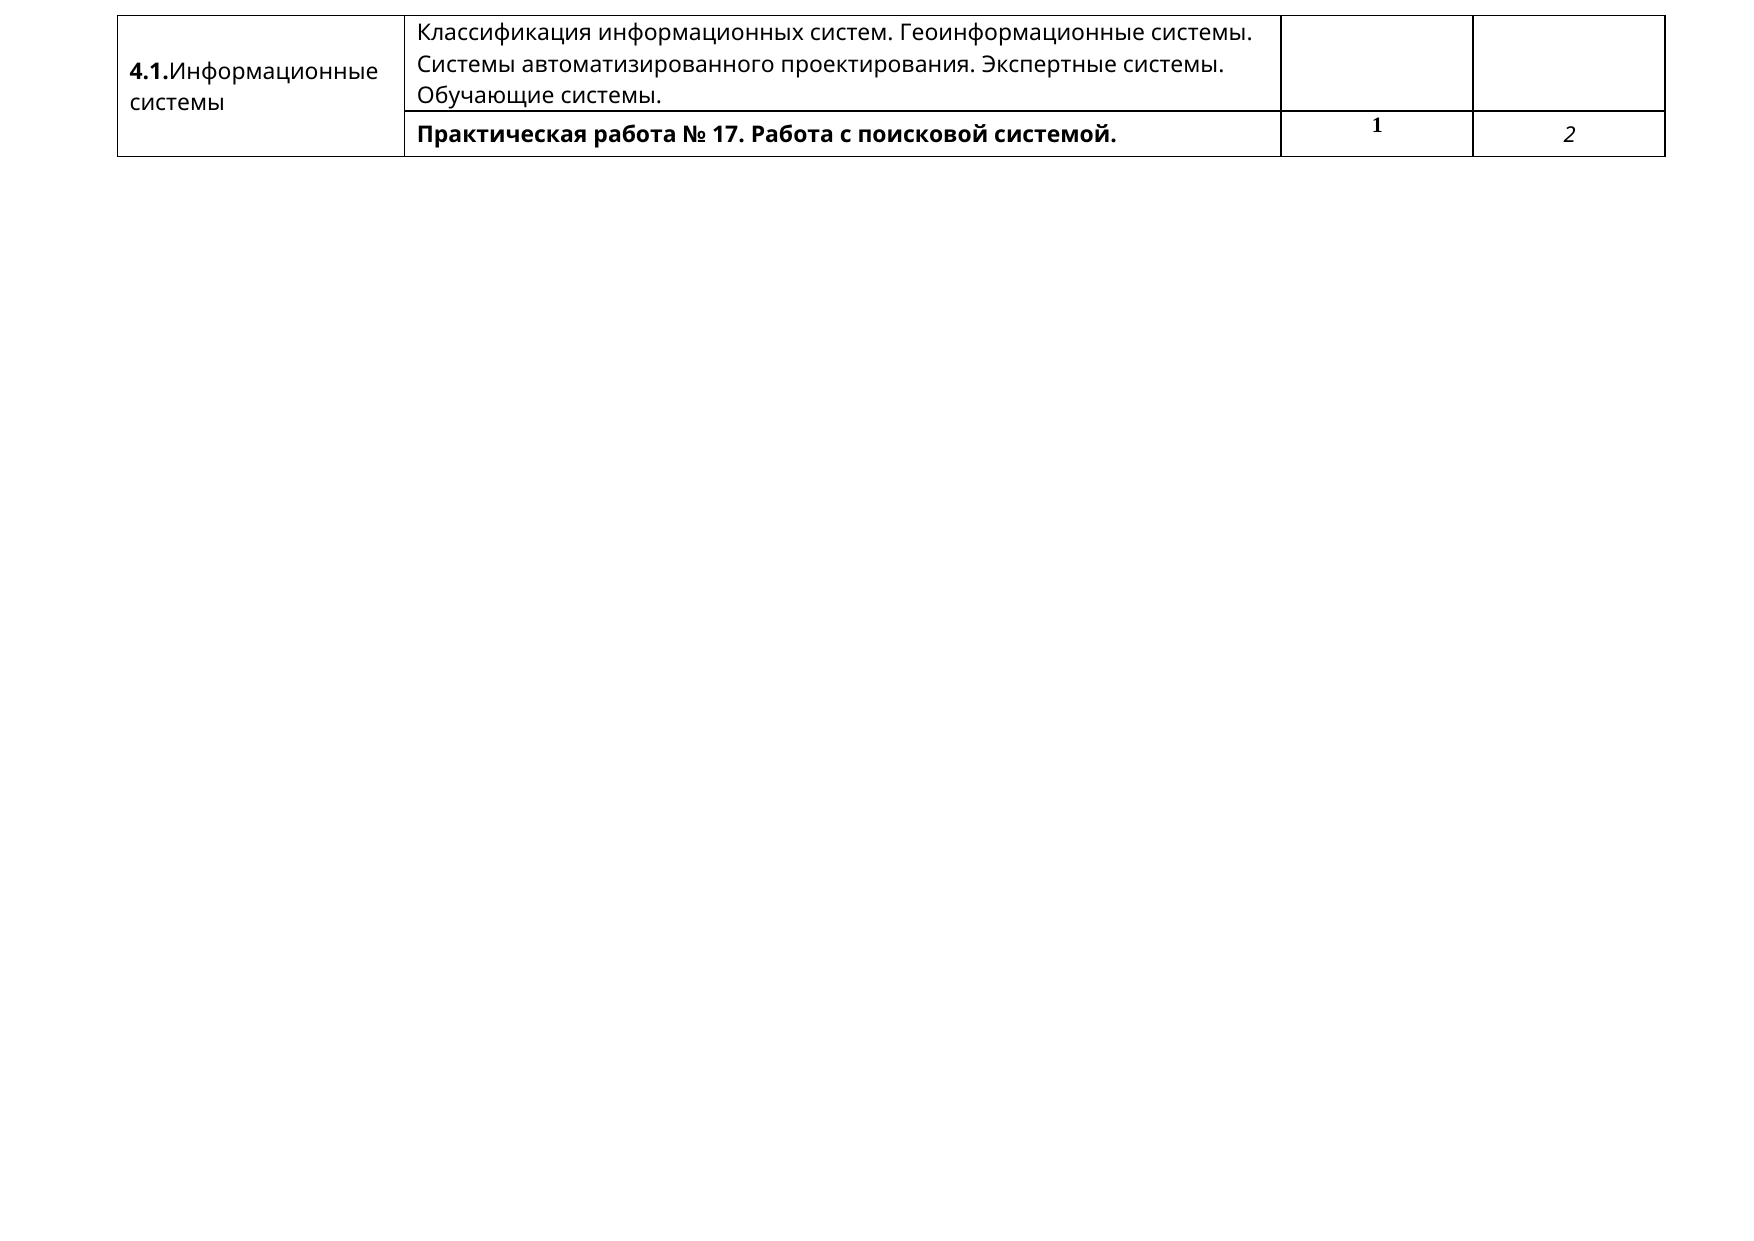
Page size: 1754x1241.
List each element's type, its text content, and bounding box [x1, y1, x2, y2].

table_cell 2 [1474, 112, 1664, 156]
table_cell 1 [1474, 16, 1664, 110]
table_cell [118, 16, 404, 156]
table_cell 1 [1282, 112, 1472, 156]
table_cell 1 [1282, 16, 1472, 110]
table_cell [405, 16, 1280, 110]
table_cell Практическая работа № 17. Работа с поисковой системой. [405, 112, 1280, 156]
